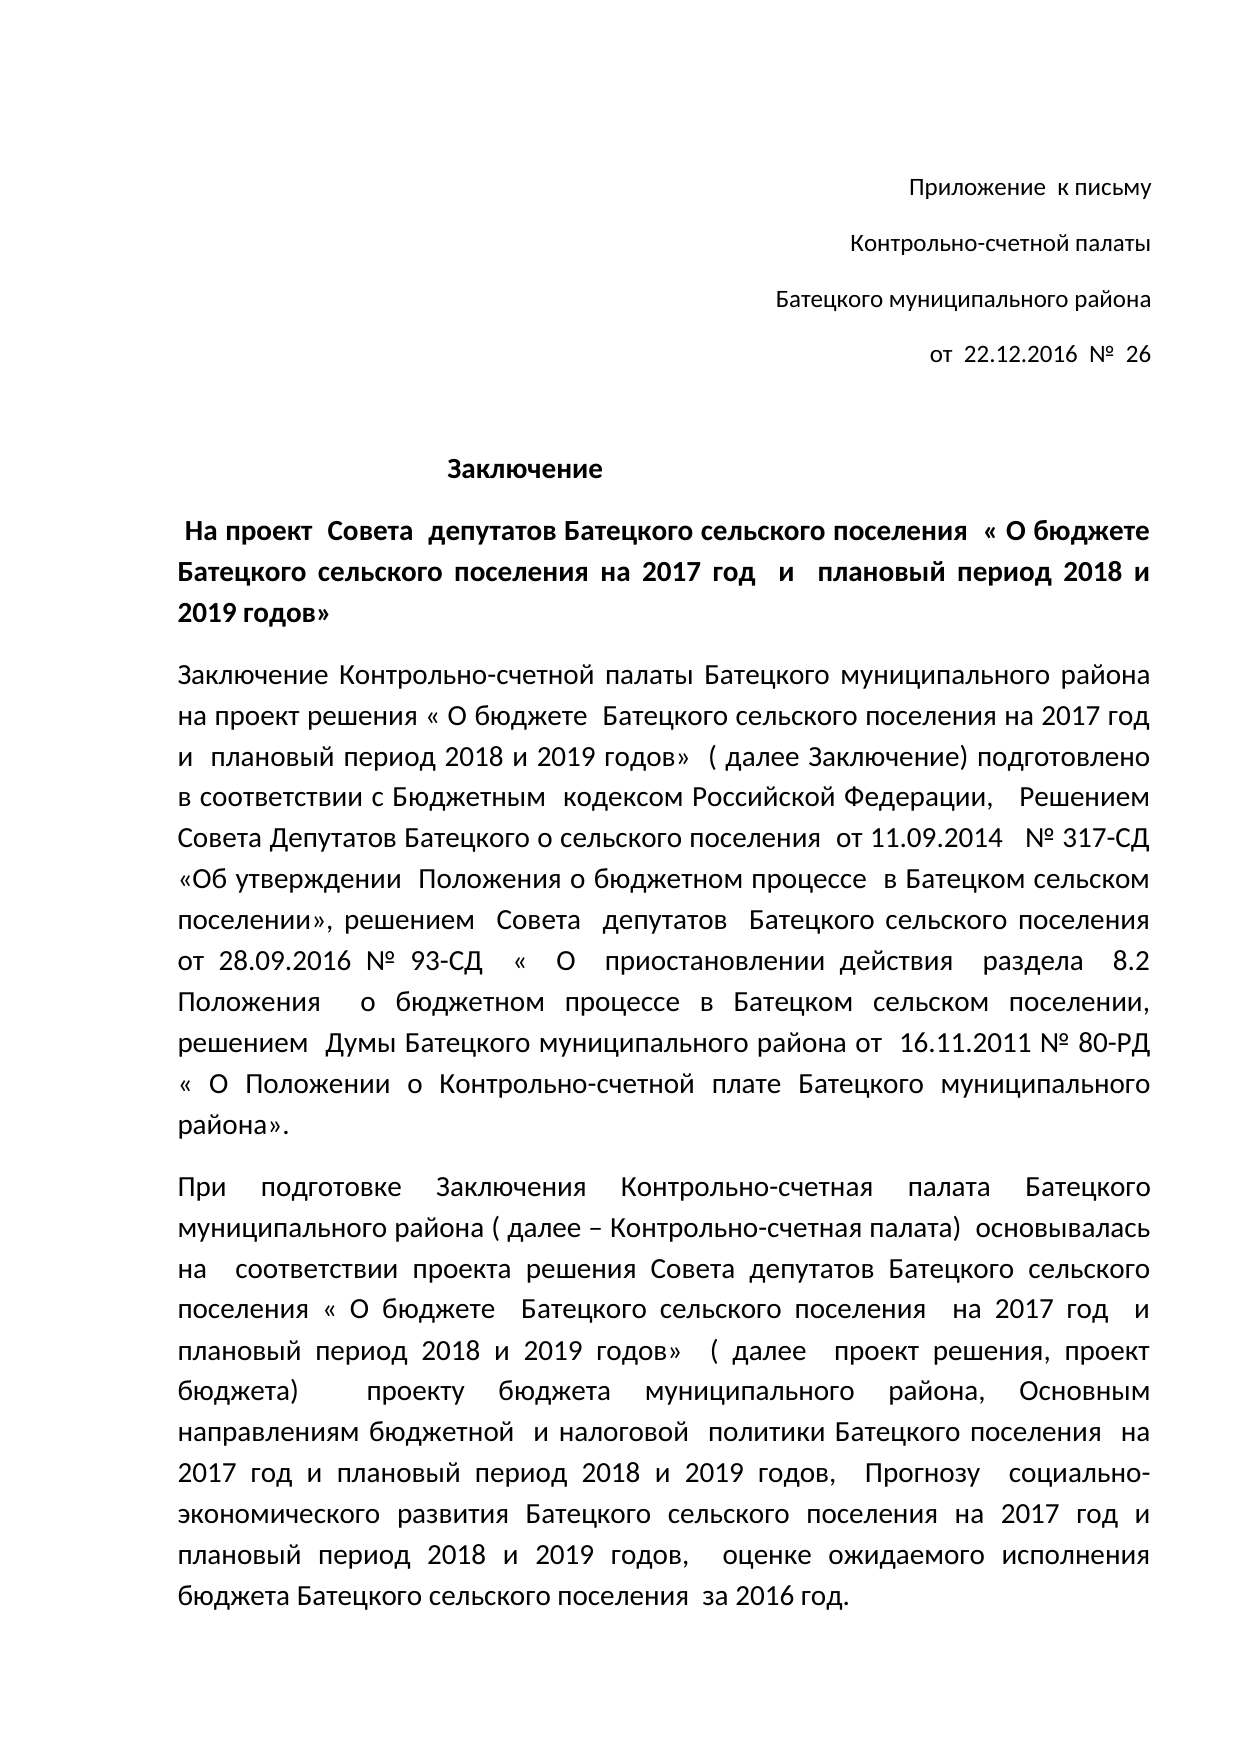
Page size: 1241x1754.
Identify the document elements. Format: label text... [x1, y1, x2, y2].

text Заключение [177, 450, 1152, 486]
text от 22.12.2016 № 26 [177, 339, 1152, 369]
text Контрольно-счетной палаты [177, 227, 1152, 257]
text Заключение Контрольно-счетной палаты Батецкого муниципального района на проект решения « О бюджете Батецкого сельского поселения на 2017 год и плановый период 2018 и 2019 годов» ( далее Заключение) подготовлено в соответствии с Бюджетным кодексом Российской Федерации, Решением Совета Депутатов Батецкого о сельского поселения от 11.09.2014 № 317-СД «Об утверждении Положения о бюджетном процессе в Батецком сельском поселении», решением Совета депутатов Батецкого сельского поселения от 28.09.2016 № 93-СД « О приостановлении действия раздела 8.2 Положения о бюджетном процессе в Батецком сельском поселении, решением Думы Батецкого муниципального района от 16.11.2011 № 80-РД « О Положении о Контрольно-счетной плате Батецкого муниципального района». [177, 656, 1152, 1142]
text Приложение к письму [177, 171, 1152, 202]
text При подготовке Заключения Контрольно-счетная палата Батецкого муниципального района ( далее – Контрольно-счетная палата) основывалась на соответствии проекта решения Совета депутатов Батецкого сельского поселения « О бюджете Батецкого сельского поселения на 2017 год и плановый период 2018 и 2019 годов» ( далее проект решения, проект бюджета) проекту бюджета муниципального района, Основным направлениям бюджетной и налоговой политики Батецкого поселения на 2017 год и плановый период 2018 и 2019 годов, Прогнозу социально-экономического развития Батецкого сельского поселения на 2017 год и плановый период 2018 и 2019 годов, оценке ожидаемого исполнения бюджета Батецкого сельского поселения за 2016 год. [177, 1168, 1152, 1613]
text Батецкого муниципального района [177, 283, 1152, 313]
text На проект Совета депутатов Батецкого сельского поселения « О бюджете Батецкого сельского поселения на 2017 год и плановый период 2018 и 2019 годов» [177, 512, 1152, 629]
